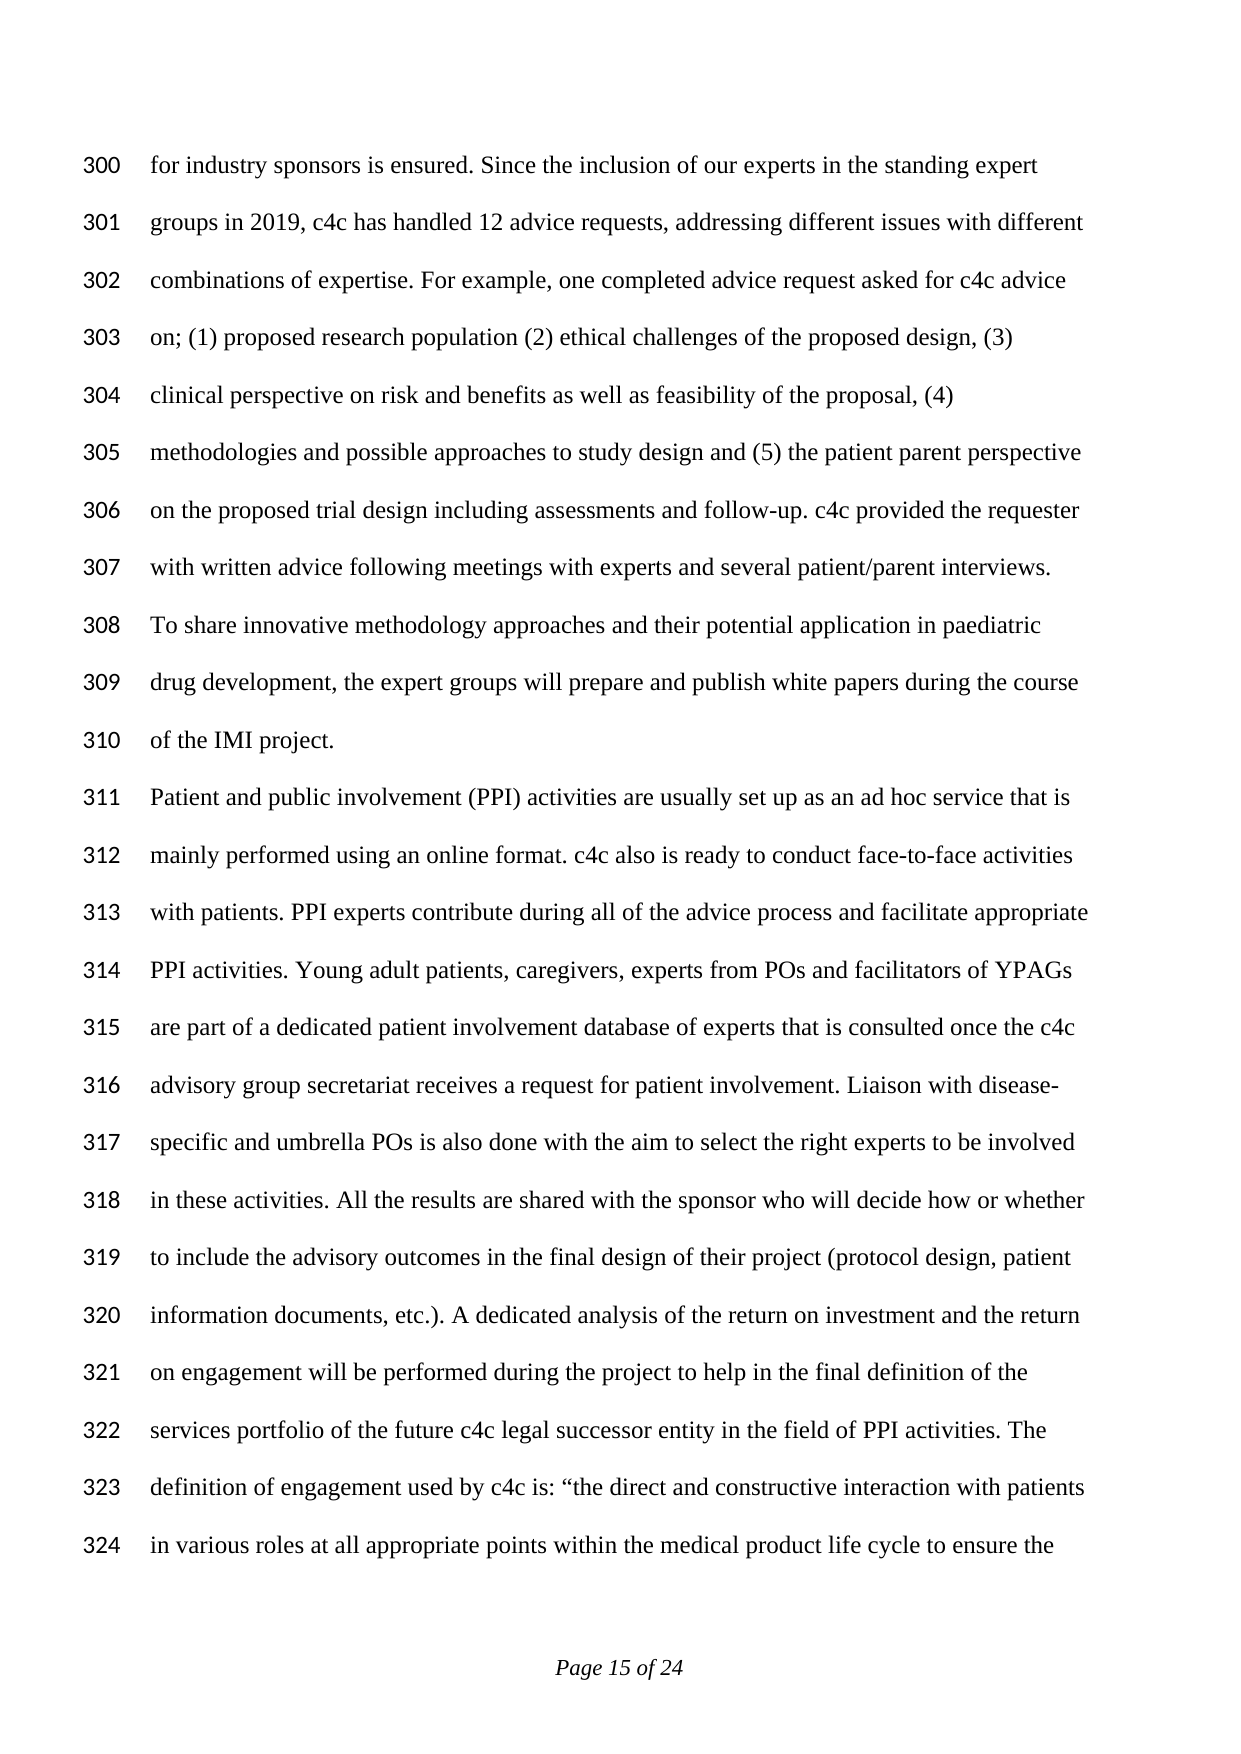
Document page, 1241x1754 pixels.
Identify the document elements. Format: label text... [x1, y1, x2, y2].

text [150, 782, 1090, 1559]
text To share innovative methodology approaches and their potential application in paediatric drug development, the expert groups will prepare and publish white papers during the course of the IMI project. [150, 610, 1090, 754]
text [150, 150, 1090, 581]
